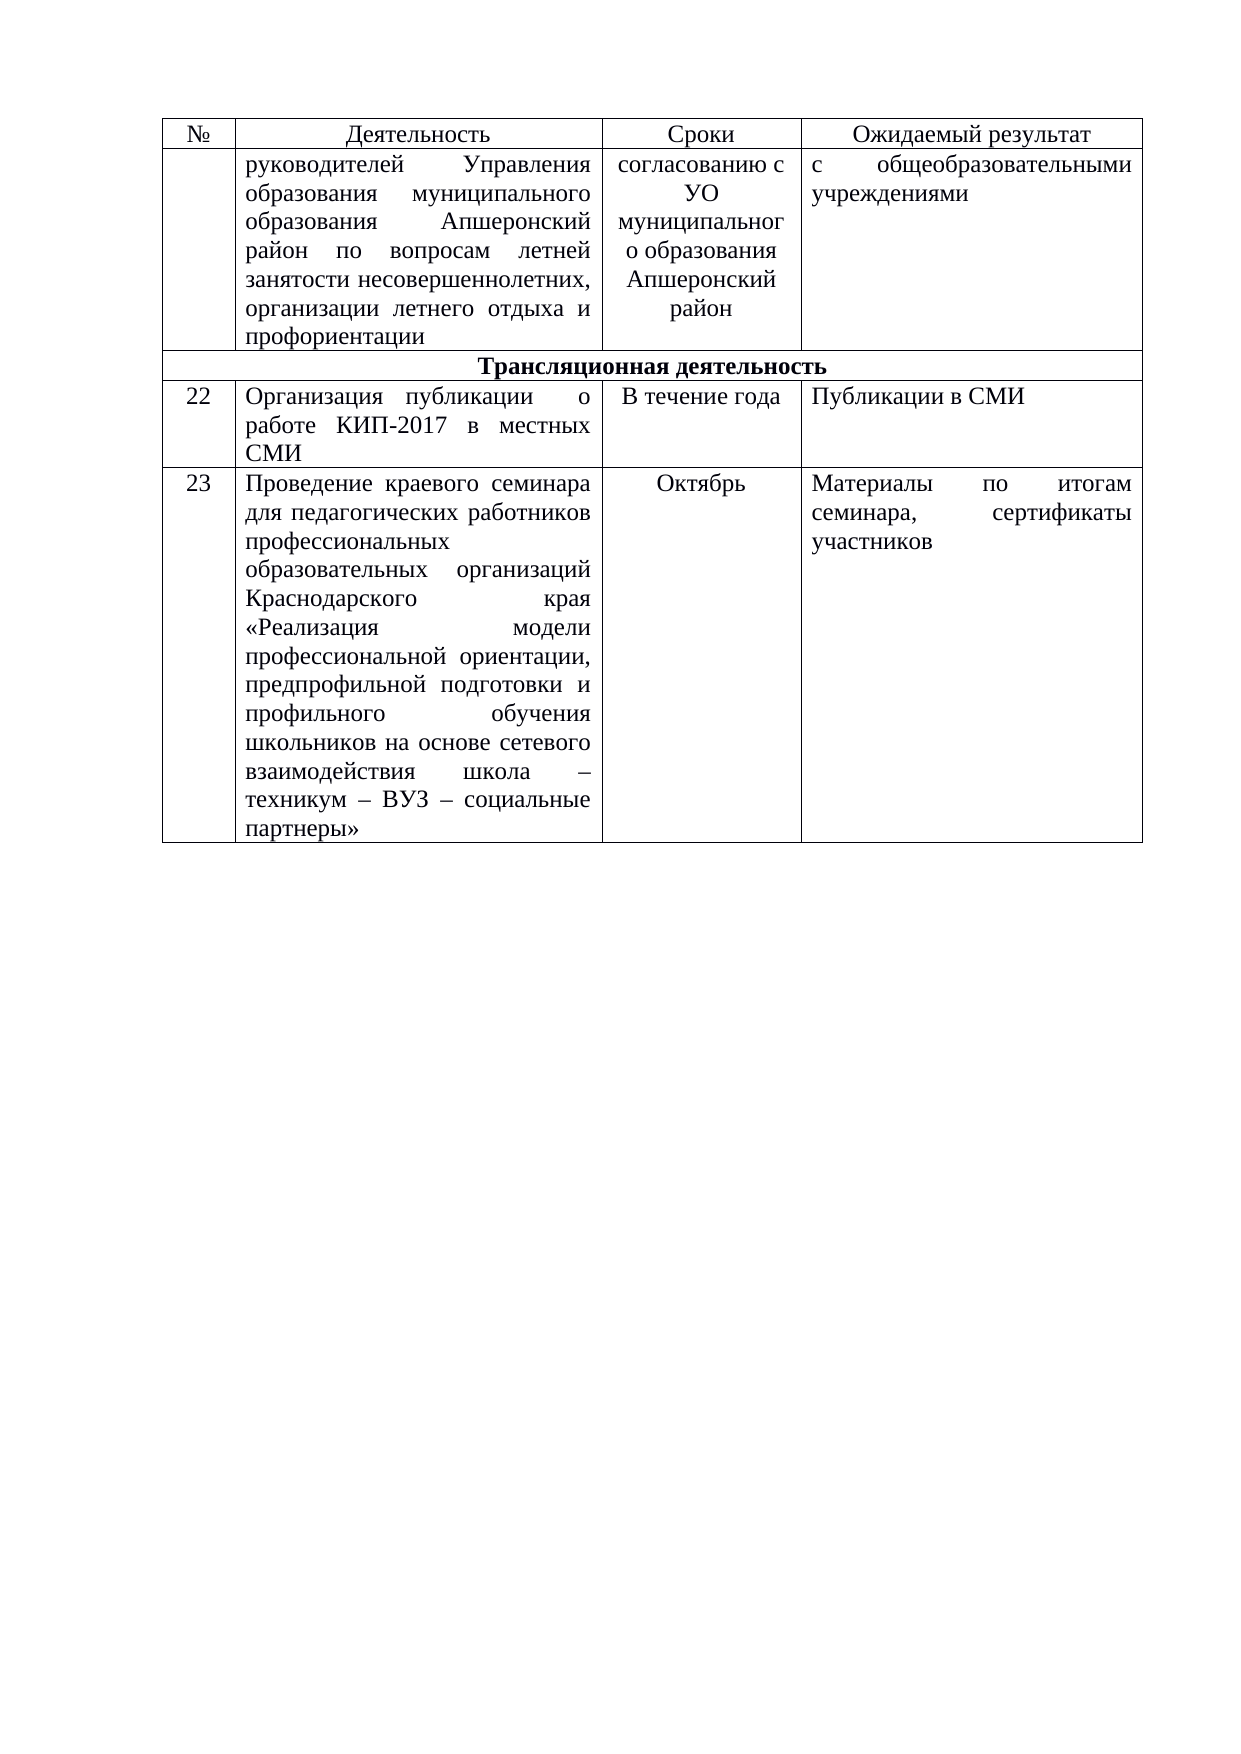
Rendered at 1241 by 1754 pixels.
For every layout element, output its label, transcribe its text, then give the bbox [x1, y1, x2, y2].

table_cell Материалы по итогам семинара, сертификаты участников [802, 468, 1142, 842]
table_header № [163, 119, 235, 148]
table_cell Организация публикации о работе КИП-2017 в местных СМИ [236, 381, 602, 467]
table_cell 21 [163, 149, 235, 350]
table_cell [603, 149, 801, 350]
table_cell Публикации в СМИ [802, 381, 1142, 467]
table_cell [236, 149, 602, 350]
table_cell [802, 149, 1142, 350]
table_cell 22 [163, 381, 235, 467]
table_header Деятельность [236, 119, 602, 148]
table_header Сроки [603, 119, 801, 148]
table_cell Трансляционная деятельность [163, 351, 1142, 380]
table_cell Проведение краевого семинара для педагогических работников профессиональных образовательных организаций Краснодарского края «Реализация модели профессиональной ориентации, предпрофильной подготовки и профильного обучения школьников на основе сетевого взаимодействия школа – техникум – ВУЗ – социальные партнеры» [236, 468, 602, 842]
table_cell 23 [163, 468, 235, 842]
table_header Ожидаемый результат [802, 119, 1142, 148]
table_cell Октябрь [603, 468, 801, 842]
table_cell В течение года [603, 381, 801, 467]
